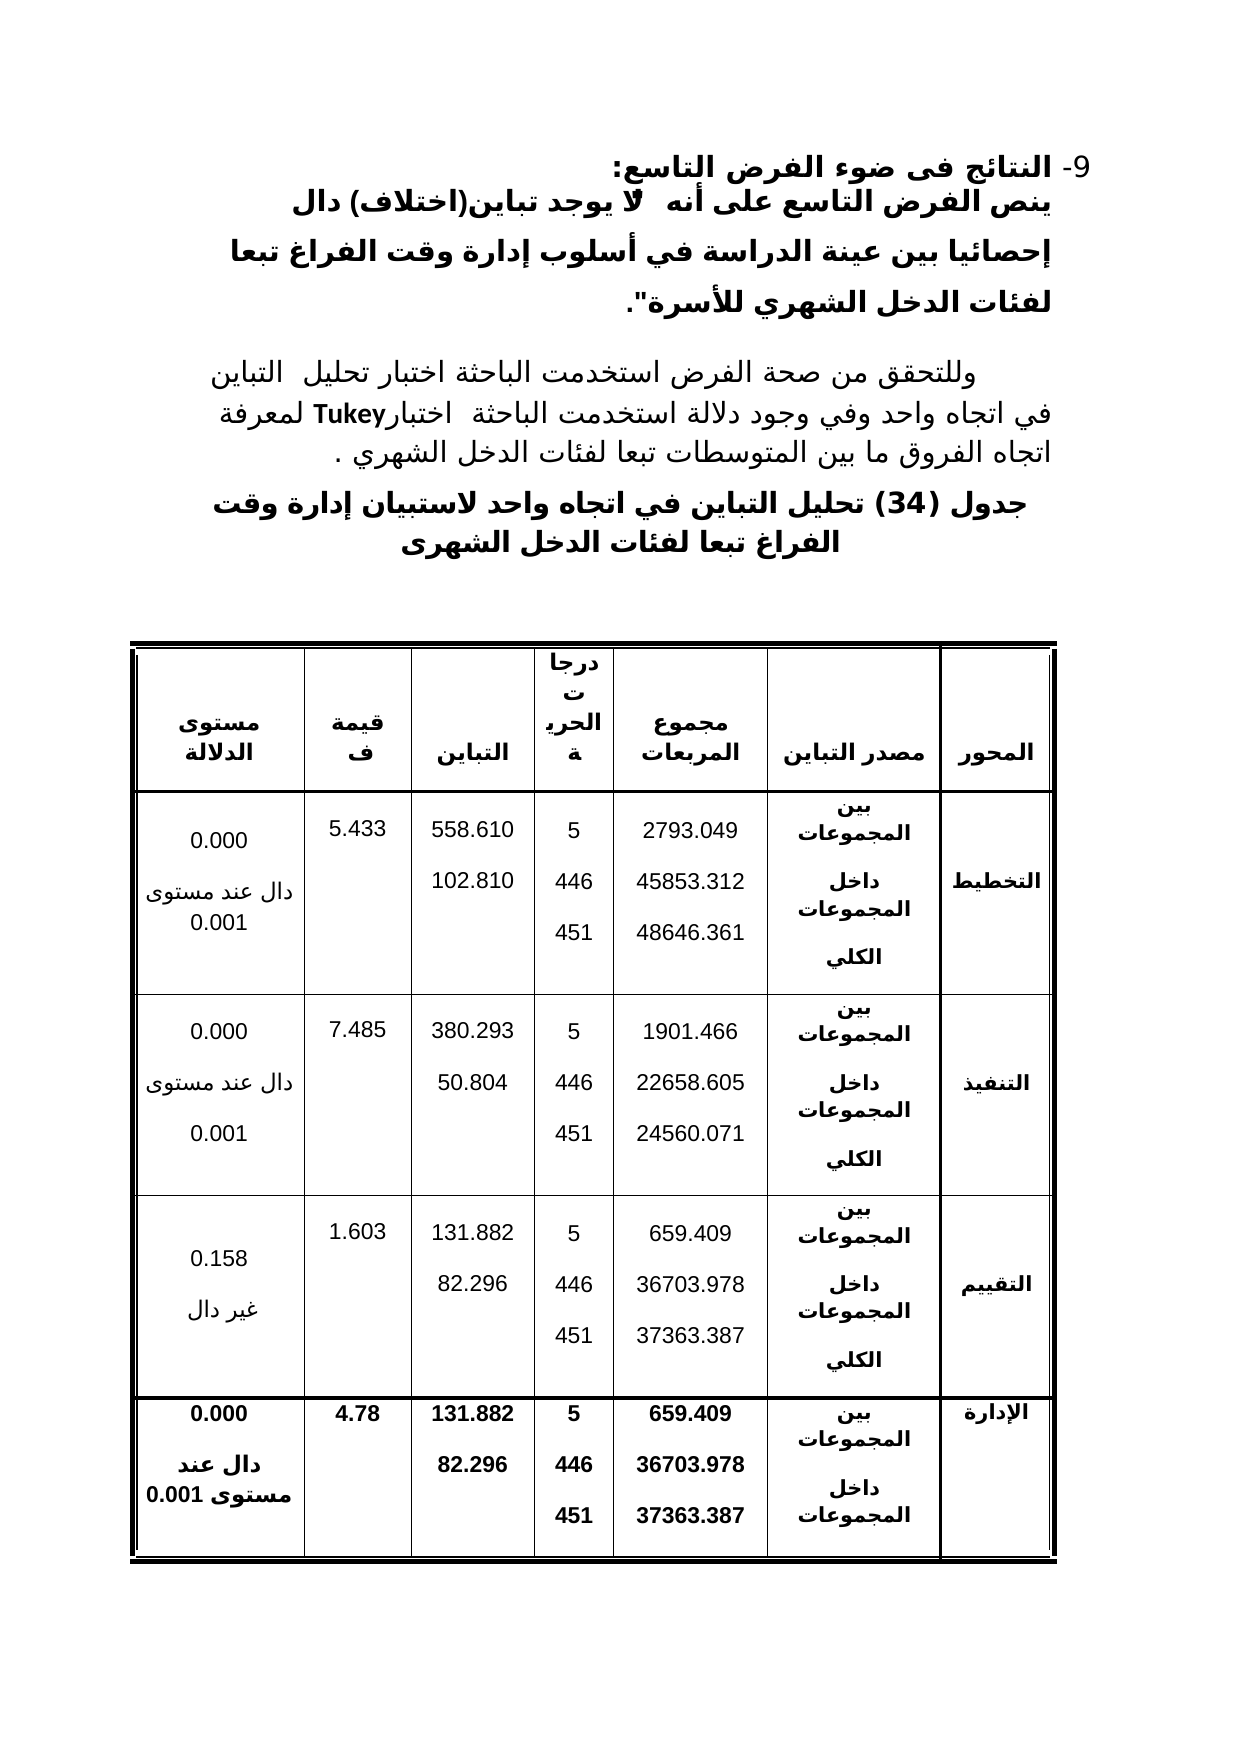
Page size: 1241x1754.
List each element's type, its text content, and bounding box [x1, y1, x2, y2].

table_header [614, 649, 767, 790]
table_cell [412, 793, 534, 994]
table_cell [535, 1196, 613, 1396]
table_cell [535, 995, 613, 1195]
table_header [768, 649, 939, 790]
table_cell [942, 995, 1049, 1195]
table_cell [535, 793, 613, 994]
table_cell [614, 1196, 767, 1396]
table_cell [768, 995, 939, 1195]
text وللتحقق من صحة الفرض استخدمت الباحثة اختبار تحليل التباين في اتجاه واحد وفي وجود دلالة استخدمت الباحثة اختبارTukey لمعرفة اتجاه الفروق ما بين المتوسطات تبعا لفئات الدخل الشهري . [187, 356, 1053, 469]
text جدول (34) تحليل التباين في اتجاه واحد لاستبيان إدارة وقت الفراغ تبعا لفئات الدخل الشهرى [187, 487, 1053, 560]
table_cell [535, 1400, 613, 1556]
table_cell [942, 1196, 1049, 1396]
text ينص الفرض التاسع على أنه" لا يوجد تباين(اختلاف) دال إحصائيا بين عينة الدراسة في أسلوب إدارة وقت الفراغ تبعا لفئات الدخل الشهري للأسرة". [187, 184, 1053, 318]
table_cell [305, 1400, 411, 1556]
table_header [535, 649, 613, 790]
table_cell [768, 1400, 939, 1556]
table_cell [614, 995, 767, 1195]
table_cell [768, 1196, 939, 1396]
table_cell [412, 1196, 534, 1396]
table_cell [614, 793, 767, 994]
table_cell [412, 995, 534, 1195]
list النتائج فى ضوء الفرض التاسع: [93, 150, 1053, 184]
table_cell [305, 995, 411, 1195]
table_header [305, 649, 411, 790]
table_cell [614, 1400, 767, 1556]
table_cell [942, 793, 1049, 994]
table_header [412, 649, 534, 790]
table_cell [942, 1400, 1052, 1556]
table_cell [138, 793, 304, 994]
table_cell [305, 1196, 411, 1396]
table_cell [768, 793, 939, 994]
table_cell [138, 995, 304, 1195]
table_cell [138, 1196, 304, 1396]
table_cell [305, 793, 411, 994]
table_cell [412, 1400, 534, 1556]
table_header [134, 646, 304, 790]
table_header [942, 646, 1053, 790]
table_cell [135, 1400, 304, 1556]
